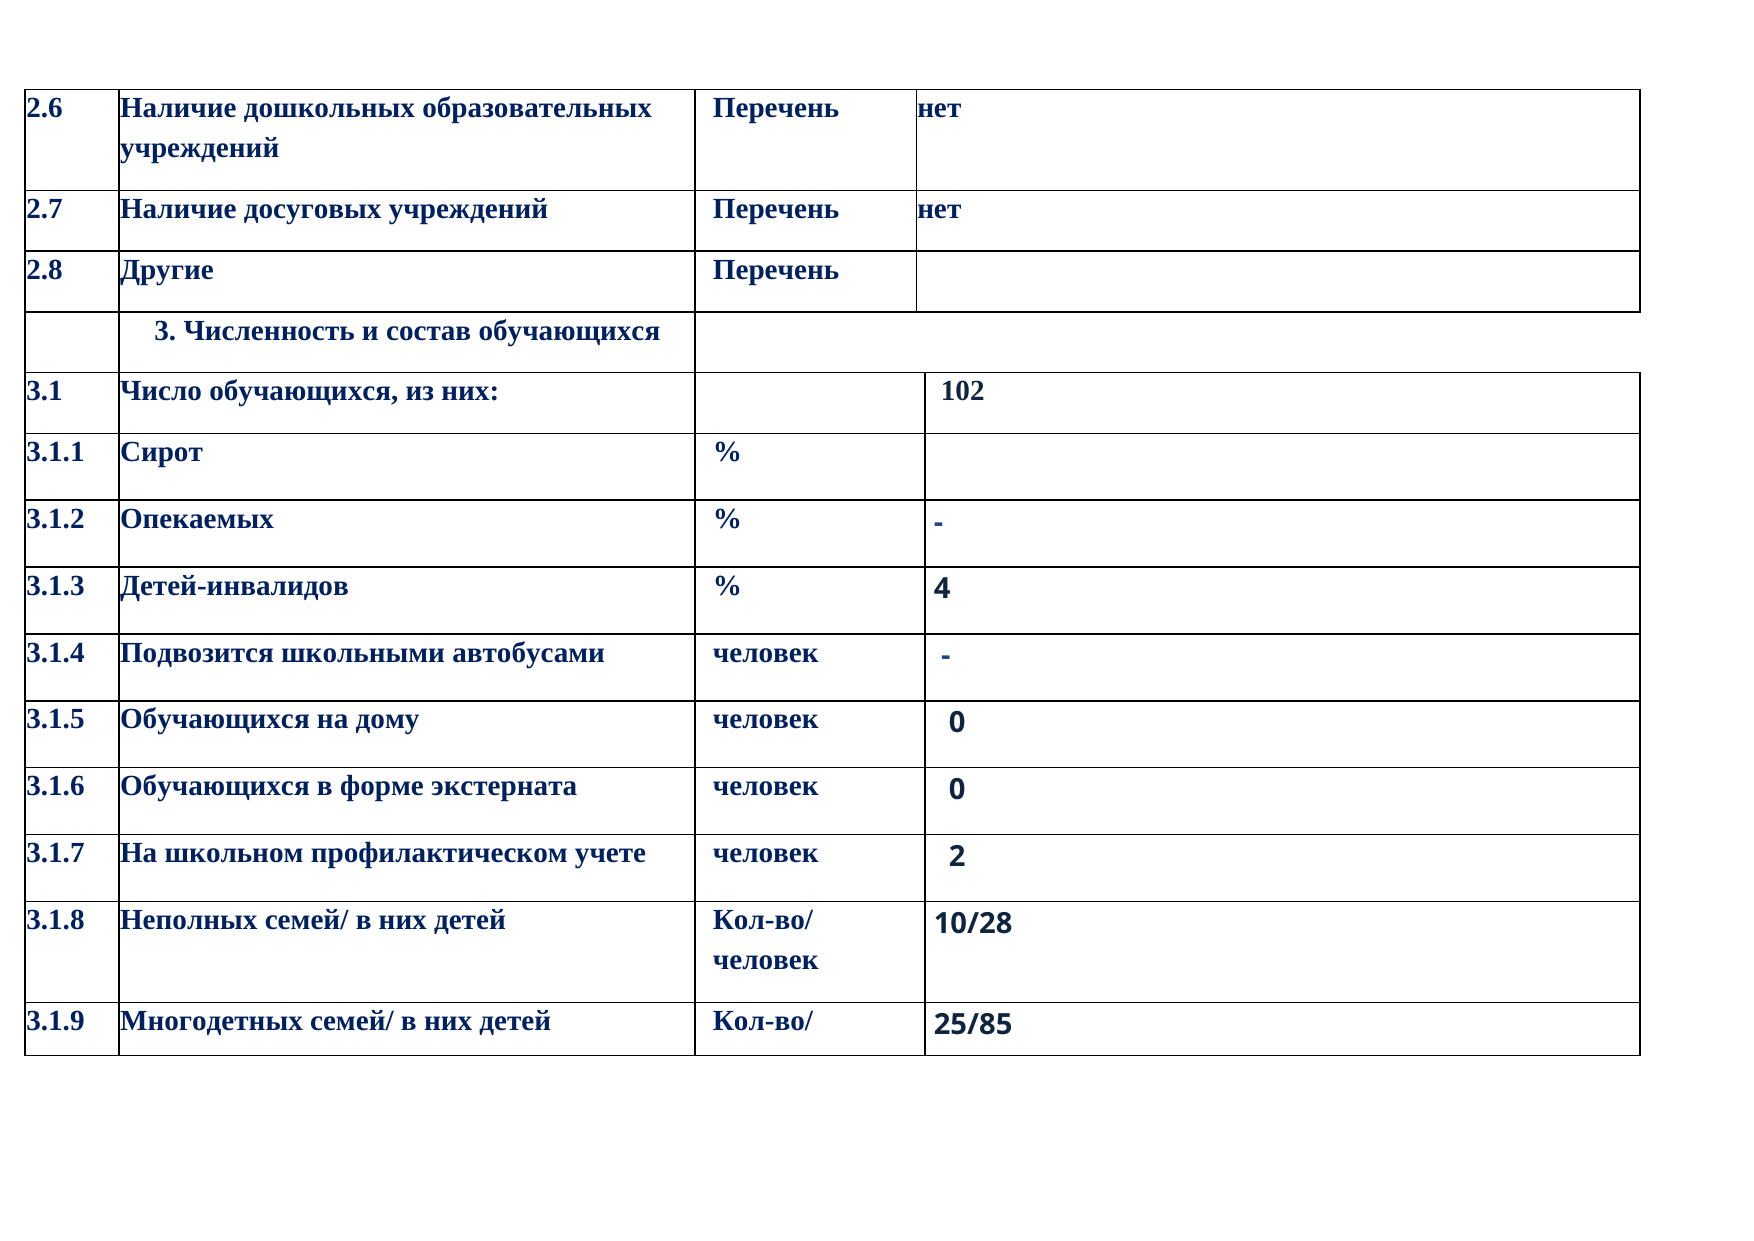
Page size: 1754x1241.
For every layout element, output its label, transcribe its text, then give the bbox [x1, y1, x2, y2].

table_cell Опекаемых [120, 501, 694, 566]
table_cell Другие [120, 252, 694, 311]
table_cell % [696, 568, 924, 633]
table_cell 3.1 [26, 373, 118, 432]
table_cell Подвозится школьными автобусами [120, 635, 694, 700]
table_cell [26, 313, 118, 372]
table_cell 2.6 [26, 90, 118, 189]
table_cell Детей-инвалидов [120, 568, 694, 633]
table_cell Наличие дошкольных образовательных учреждений [120, 90, 694, 189]
table_cell [926, 434, 1639, 499]
table_cell человек [696, 702, 924, 767]
table_cell человек [696, 635, 924, 700]
table_cell % [696, 501, 924, 566]
table_cell человек [696, 835, 924, 901]
table_cell Сирот [120, 434, 694, 499]
table_cell 2 [926, 835, 1639, 901]
table_cell 25/85 [926, 1003, 1639, 1055]
table_cell 0 [926, 768, 1639, 834]
table_cell Обучающихся на дому [120, 702, 694, 767]
table_cell Кол-во/ человек [696, 902, 924, 1002]
table_cell 3.1.6 [26, 768, 118, 834]
table_cell Кол-во/ человек [696, 1003, 924, 1055]
table_cell человек [696, 768, 924, 834]
table_cell Неполных семей/ в них детей [120, 902, 694, 1002]
table_cell 3. Численность и состав обучающихся [120, 313, 694, 372]
table_cell [696, 373, 924, 432]
table_cell - [926, 501, 1639, 566]
table_cell 3.1.1 [26, 434, 118, 499]
table_cell 3.1.3 [26, 568, 118, 633]
table_cell 3.1.5 [26, 702, 118, 767]
table_cell 3.1.4 [26, 635, 118, 700]
table_cell Перечень [696, 90, 916, 189]
table_cell 3.1.8 [26, 902, 118, 1002]
table_cell Наличие досуговых учреждений [120, 191, 694, 250]
table_cell Число обучающихся, из них: [120, 373, 694, 432]
table_cell 0 [926, 702, 1639, 767]
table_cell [120, 1003, 694, 1055]
table_cell Перечень [696, 252, 916, 311]
table_cell На школьном профилактическом учете [120, 835, 694, 901]
table_cell - [926, 635, 1639, 700]
table_cell Перечень [696, 191, 916, 250]
table_cell Обучающихся в форме экстерната [120, 768, 694, 834]
table_cell 10/28 [926, 902, 1639, 1002]
table_cell 102 [926, 373, 1639, 432]
table_cell 2.7 [26, 191, 118, 250]
table_cell [917, 252, 1639, 311]
table_cell 2.8 [26, 252, 118, 311]
table_cell 3.1.2 [26, 501, 118, 566]
table_cell 3.1.7 [26, 835, 118, 901]
table_cell нет [917, 191, 1639, 250]
table_cell 4 [926, 568, 1639, 633]
table_cell % [696, 434, 924, 499]
table_cell нет [917, 90, 1639, 189]
table_cell 3.1.9 [26, 1003, 118, 1055]
